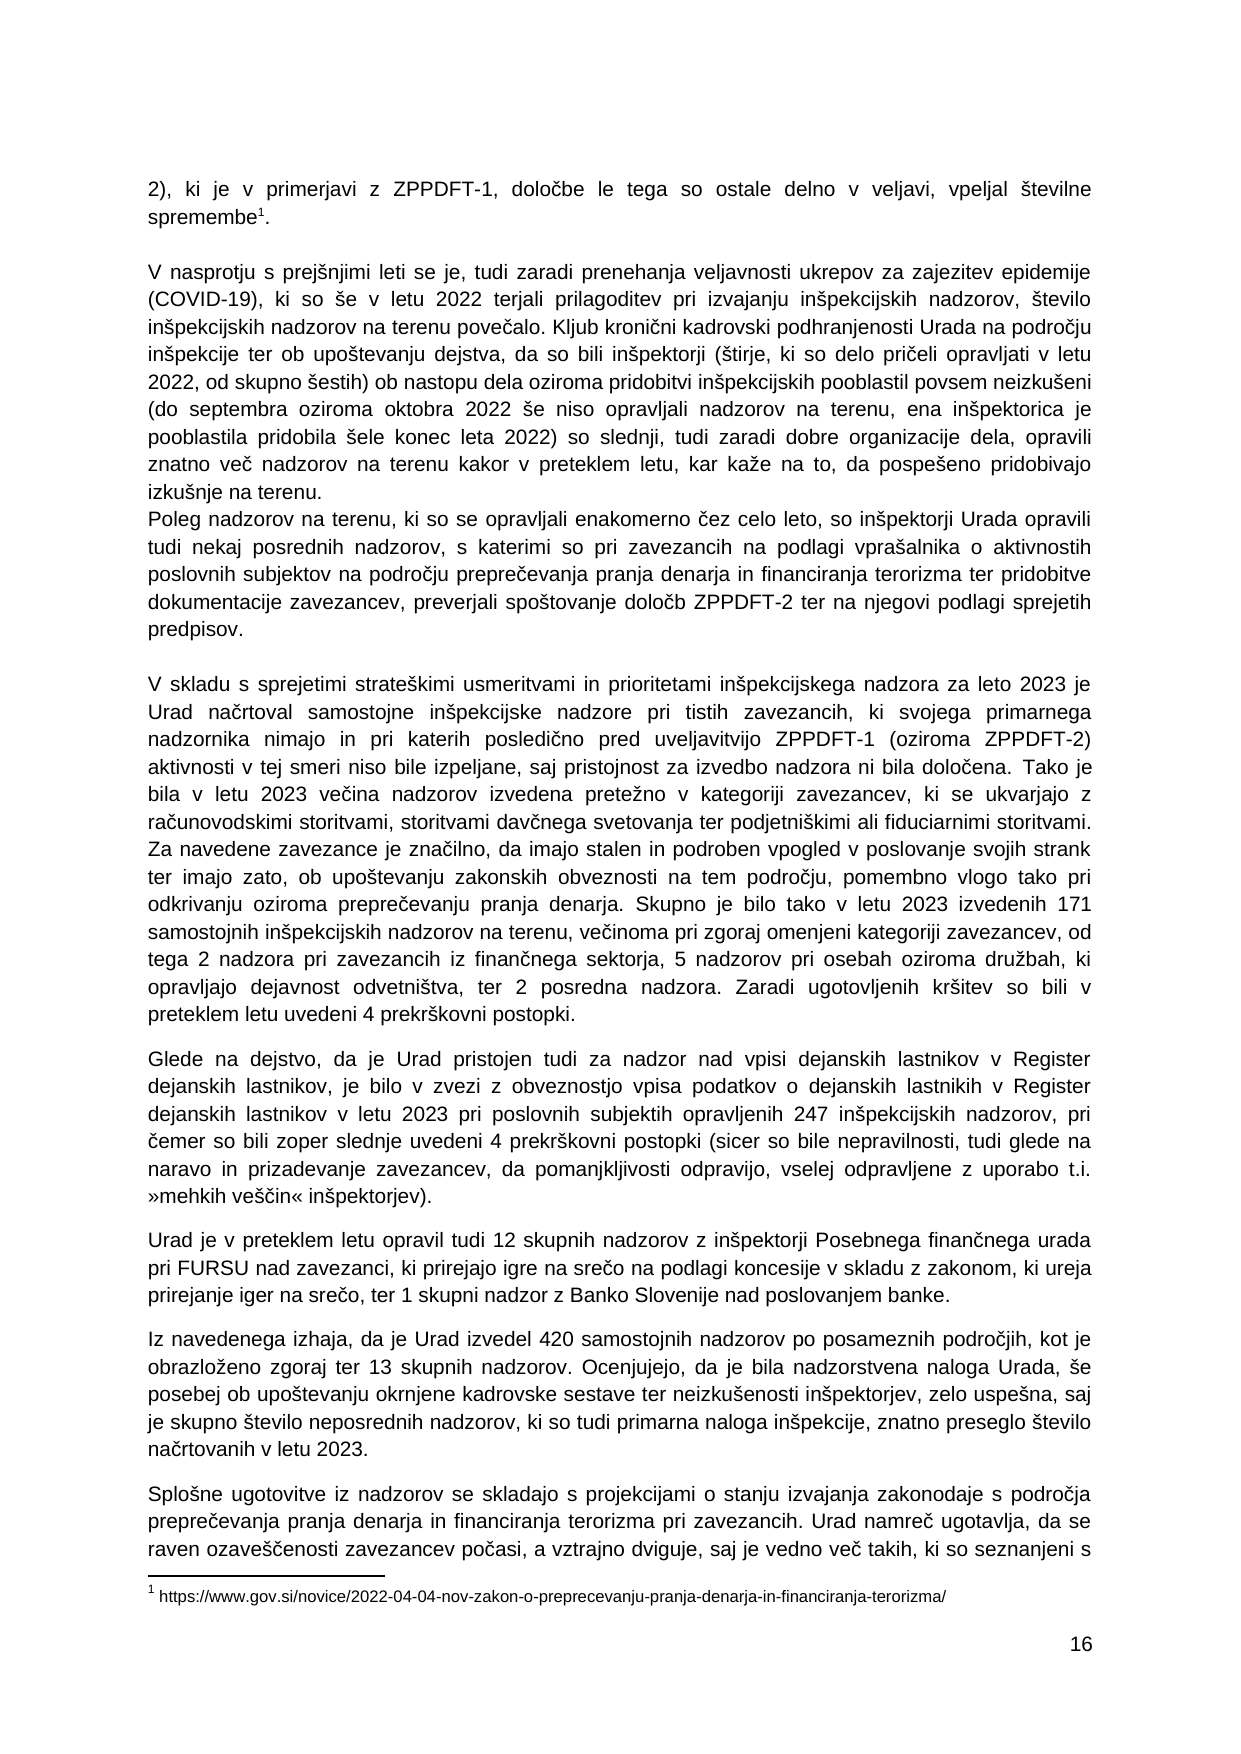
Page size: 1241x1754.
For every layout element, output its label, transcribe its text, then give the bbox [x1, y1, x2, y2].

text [148, 1481, 1093, 1560]
text Poleg nadzorov na terenu, ki so se opravljali enakomerno čez celo leto, so inšpektorji Urada opravili tudi nekaj posrednih nadzorov, s katerimi so pri zavezancih na podlagi vprašalnika o aktivnostih poslovnih subjektov na področju preprečevanja pranja denarja in financiranja terorizma ter pridobitve dokumentacije zavezancev, preverjali spoštovanje določb ZPPDFT-2 ter na njegovi podlagi sprejetih predpisov. [148, 507, 1093, 641]
text V skladu s sprejetimi strateškimi usmeritvami in prioritetami inšpekcijskega nadzora za leto 2023 je Urad načrtoval samostojne inšpekcijske nadzore pri tistih zavezancih, ki svojega primarnega nadzornika nimajo in pri katerih posledično pred uveljavitvijo ZPPDFT-1 (oziroma ZPPDFT-2) aktivnosti v tej smeri niso bile izpeljane, saj pristojnost za izvedbo nadzora ni bila določena. Tako je bila v letu 2023 večina nadzorov izvedena pretežno v kategoriji zavezancev, ki se ukvarjajo z računovodskimi storitvami, storitvami davčnega svetovanja ter podjetniškimi ali fiduciarnimi storitvami. Za navedene zavezance je značilno, da imajo stalen in podroben vpogled v poslovanje svojih strank ter imajo zato, ob upoštevanju zakonskih obveznosti na tem področju, pomembno vlogo tako pri odkrivanju oziroma preprečevanju pranja denarja. Skupno je bilo tako v letu 2023 izvedenih 171 samostojnih inšpekcijskih nadzorov na terenu, večinoma pri zgoraj omenjeni kategoriji zavezancev, od tega 2 nadzora pri zavezancih iz finančnega sektorja, 5 nadzorov pri osebah oziroma družbah, ki opravljajo dejavnost odvetništva, ter 2 posredna nadzora. Zaradi ugotovljenih kršitev so bili v preteklem letu uvedeni 4 prekrškovni postopki. [148, 672, 1093, 1026]
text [148, 177, 1093, 229]
text Iz navedenega izhaja, da je Urad izvedel 420 samostojnih nadzorov po posameznih področjih, kot je obrazloženo zgoraj ter 13 skupnih nadzorov. Ocenjujejo, da je bila nadzorstvena naloga Urada, še posebej ob upoštevanju okrnjene kadrovske sestave ter neizkušenosti inšpektorjev, zelo uspešna, saj je skupno število neposrednih nadzorov, ki so tudi primarna naloga inšpekcije, znatno preseglo število načrtovanih v letu 2023. [148, 1327, 1093, 1461]
text Urad je v preteklem letu opravil tudi 12 skupnih nadzorov z inšpektorji Posebnega finančnega urada pri FURSU nad zavezanci, ki prirejajo igre na srečo na podlagi koncesije v skladu z zakonom, ki ureja prirejanje iger na srečo, ter 1 skupni nadzor z Banko Slovenije nad poslovanjem banke. [148, 1228, 1093, 1307]
text Glede na dejstvo, da je Urad pristojen tudi za nadzor nad vpisi dejanskih lastnikov v Register dejanskih lastnikov, je bilo v zvezi z obveznostjo vpisa podatkov o dejanskih lastnikih v Register dejanskih lastnikov v letu 2023 pri poslovnih subjektih opravljenih 247 inšpekcijskih nadzorov, pri čemer so bili zoper slednje uvedeni 4 prekrškovni postopki (sicer so bile nepravilnosti, tudi glede na naravo in prizadevanje zavezancev, da pomanjkljivosti odpravijo, vselej odpravljene z uporabo t.i. »mehkih veščin« inšpektorjev). [148, 1046, 1093, 1208]
text V nasprotju s prejšnjimi leti se je, tudi zaradi prenehanja veljavnosti ukrepov za zajezitev epidemije (COVID-19), ki so še v letu 2022 terjali prilagoditev pri izvajanju inšpekcijskih nadzorov, število inšpekcijskih nadzorov na terenu povečalo. Kljub kronični kadrovski podhranjenosti Urada na področju inšpekcije ter ob upoštevanju dejstva, da so bili inšpektorji (štirje, ki so delo pričeli opravljati v letu 2022, od skupno šestih) ob nastopu dela oziroma pridobitvi inšpekcijskih pooblastil povsem neizkušeni (do septembra oziroma oktobra 2022 še niso opravljali nadzorov na terenu, ena inšpektorica je pooblastila pridobila šele konec leta 2022) so slednji, tudi zaradi dobre organizacije dela, opravili znatno več nadzorov na terenu kakor v preteklem letu, kar kaže na to, da pospešeno pridobivajo izkušnje na terenu. [148, 260, 1093, 504]
